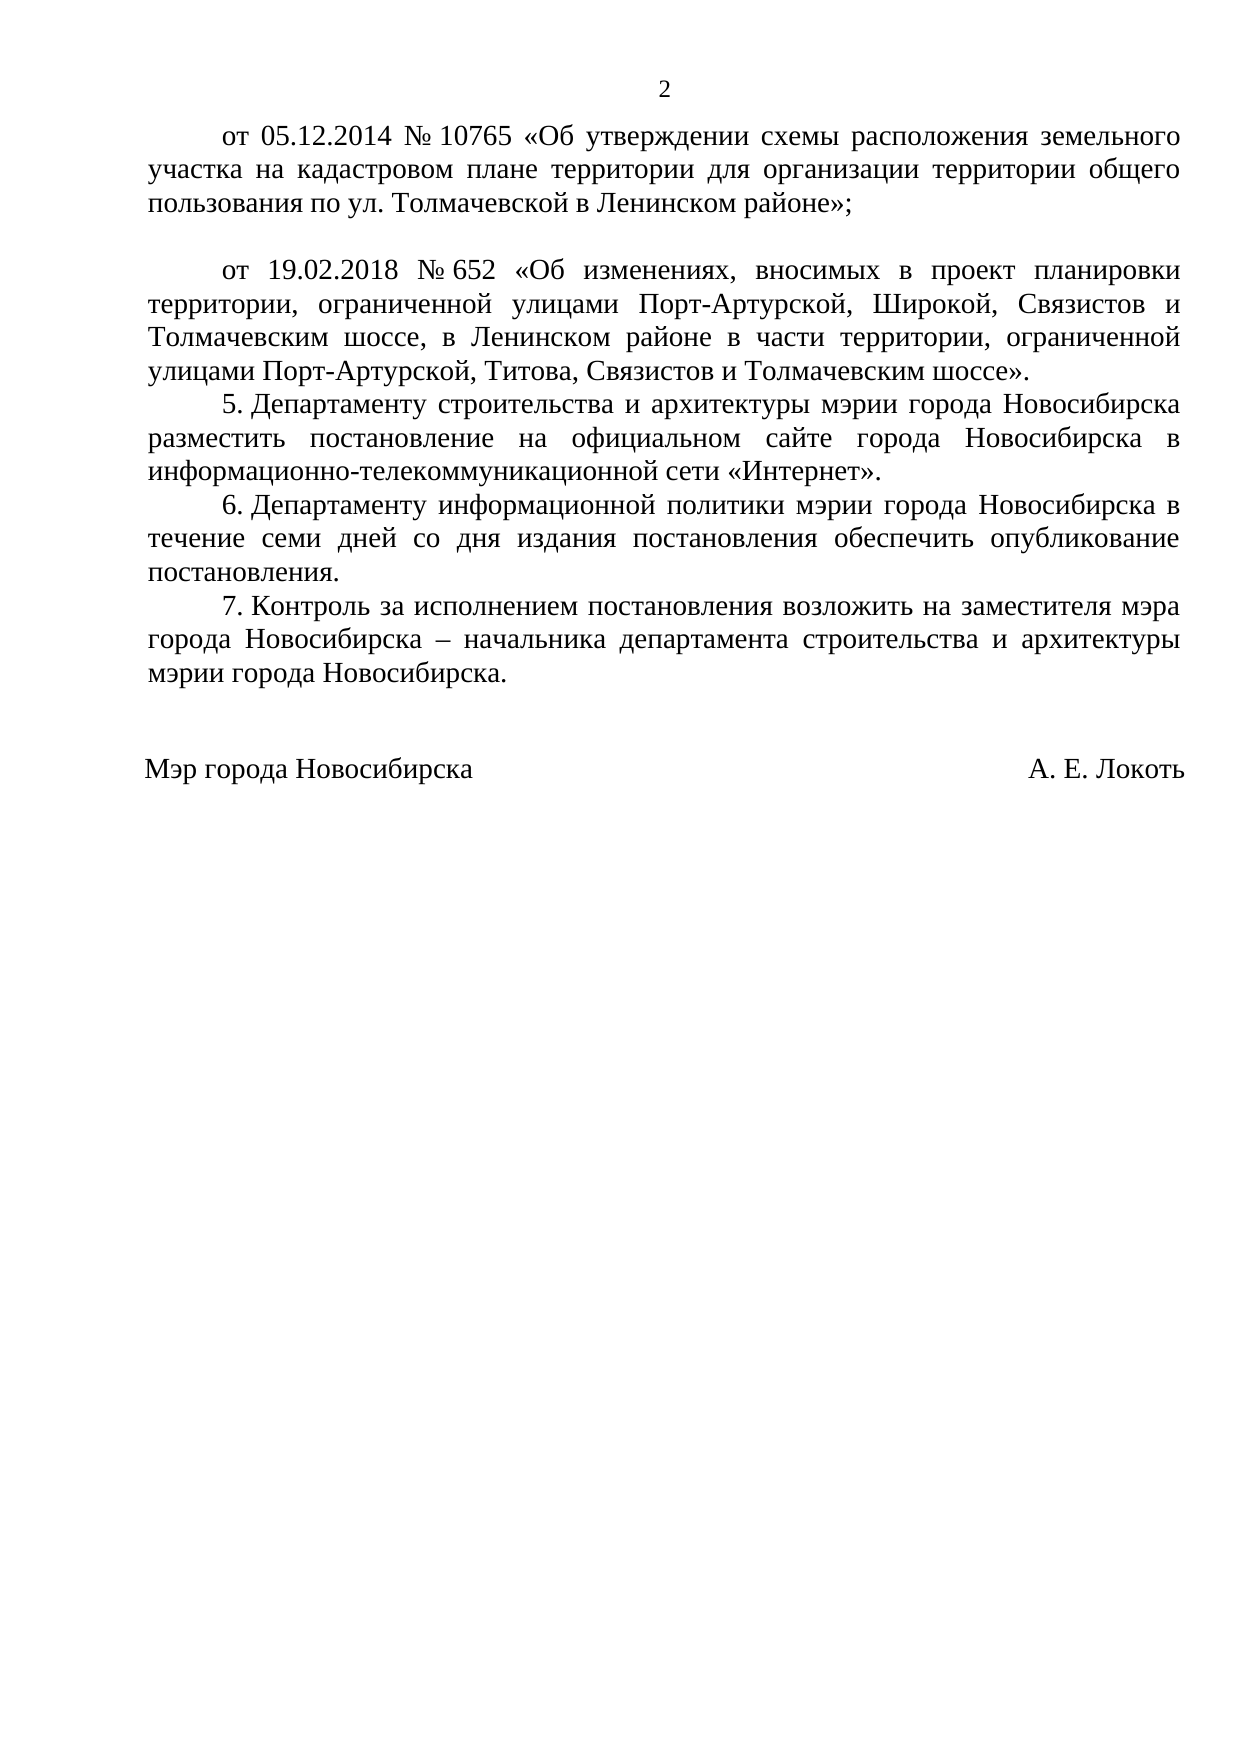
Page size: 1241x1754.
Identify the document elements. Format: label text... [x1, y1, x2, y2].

text 6. Департаменту информационной политики мэрии города Новосибирска в течение семи дней со дня издания постановления обеспечить опубликование постановления. [148, 487, 1181, 588]
table_header А. Е. Локоть [856, 688, 1196, 784]
table_header Мэр города Новосибирска [133, 688, 856, 784]
text от 19.02.2018 № 652 «Об изменениях, вносимых в проект планировки территории, ограниченной улицами Порт-Артурской, Широкой, Связистов и Толмачевским шоссе, в Ленинском районе в части территории, ограниченной улицами Порт-Артурской, Титова, Связистов и Толмачевским шоссе». [148, 252, 1181, 386]
text от 05.12.2014 № 10765 «Об утверждении схемы расположения земельного участка на кадастровом плане территории для организации территории общего пользования по ул. Толмачевской в Ленинском районе»; [148, 118, 1181, 219]
text 5. Департаменту строительства и архитектуры мэрии города Новосибирска разместить постановление на официальном сайте города Новосибирска в информационно-телекоммуникационной сети «Интернет». [148, 386, 1181, 487]
text 7. Контроль за исполнением постановления возложить на заместителя мэра города Новосибирска – начальника департамента строительства и архитектуры мэрии города Новосибирска. [148, 588, 1181, 688]
